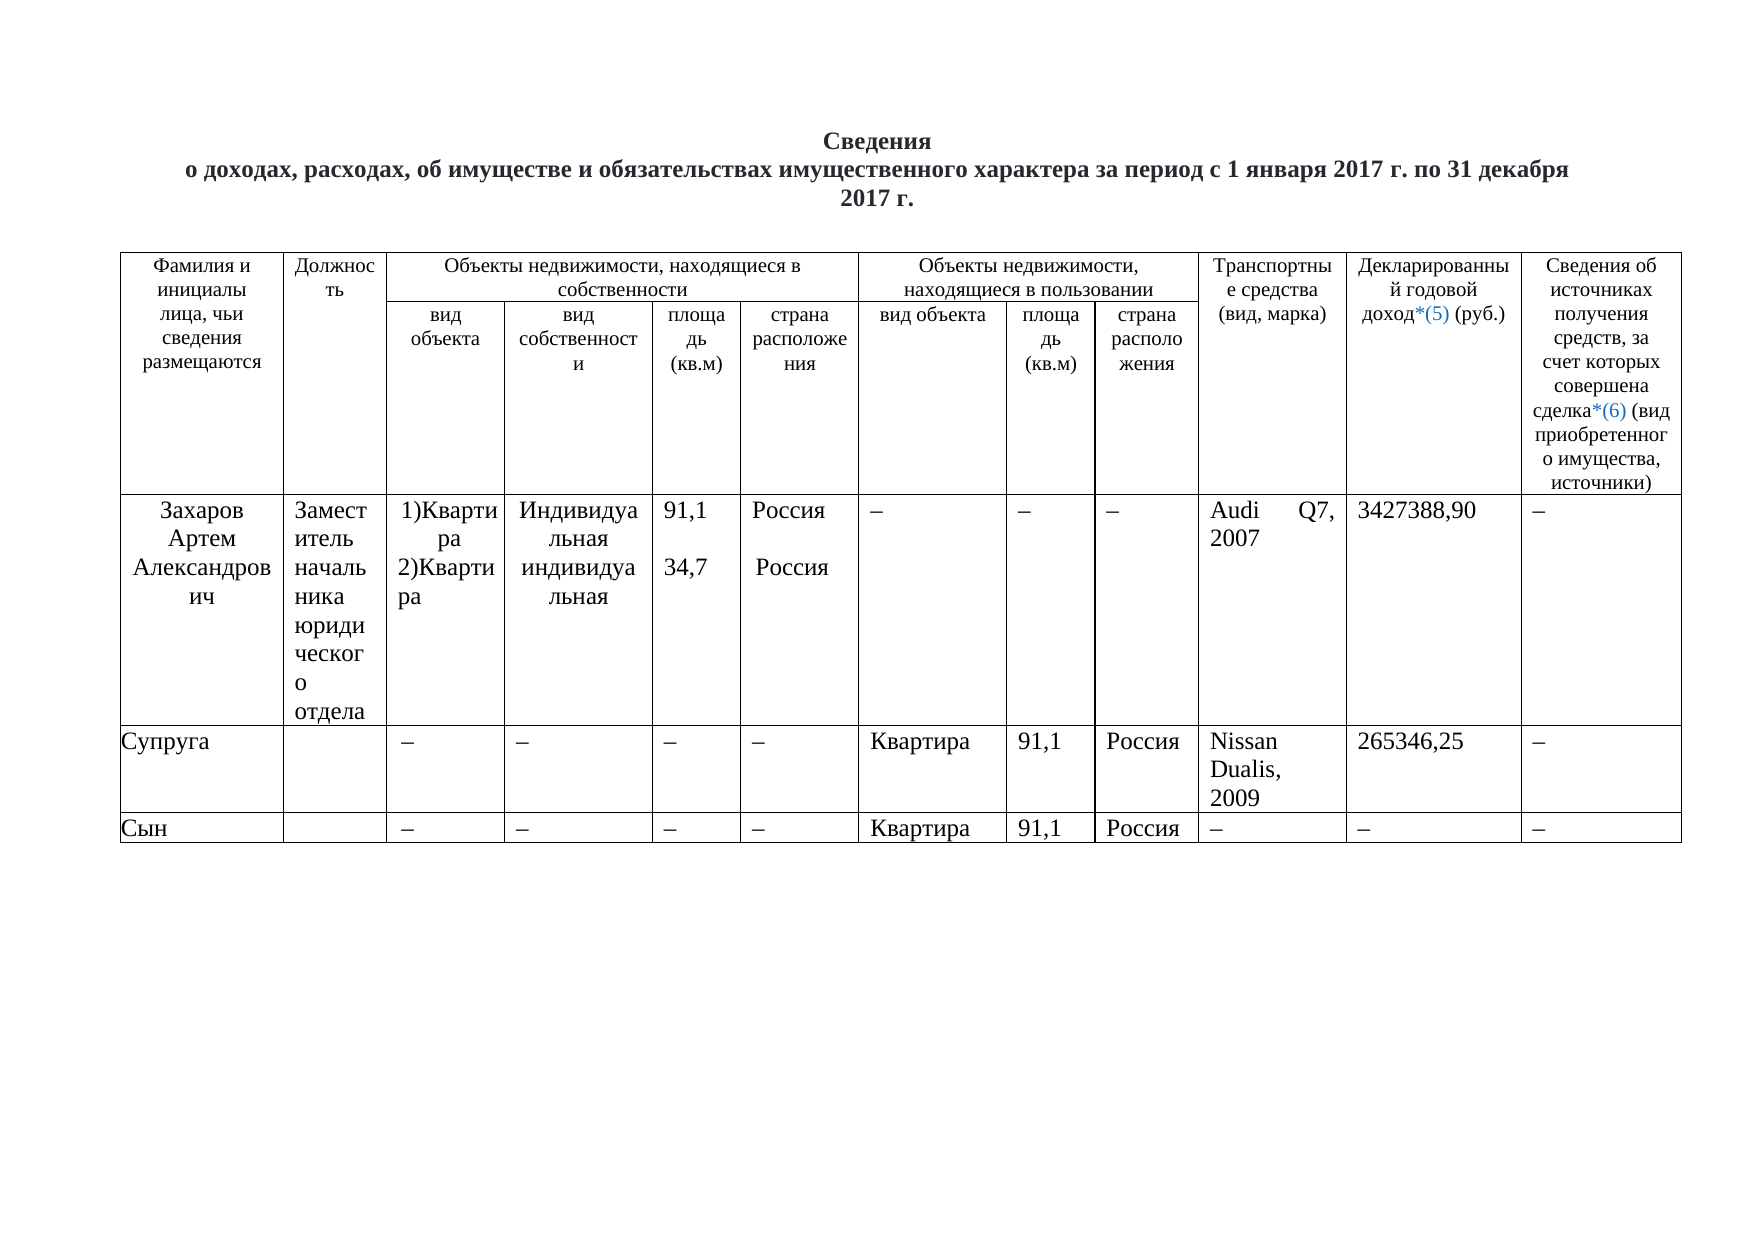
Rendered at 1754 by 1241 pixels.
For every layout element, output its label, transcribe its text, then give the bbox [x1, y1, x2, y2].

table_cell – [1007, 495, 1094, 725]
table_header Декларированный годовой доход*(5) (руб.) [1347, 253, 1521, 494]
table_cell – [1522, 495, 1681, 725]
table_cell страна расположения [1096, 302, 1198, 494]
table_cell – [1199, 813, 1346, 842]
table_cell вид объекта [859, 302, 1006, 494]
table_cell страна расположения [741, 302, 858, 494]
table_cell Nissan Dualis, 2009 [1199, 726, 1346, 812]
table_header Фамилия и инициалы лица, чьи сведения размещаются [121, 253, 283, 494]
table_header Сведения об источниках получения средств, за счет которых совершена сделка*(6) (вид приобретенного имущества, источники) [1522, 253, 1681, 494]
table_cell – [387, 813, 504, 842]
table_cell площадь (кв.м) [653, 302, 740, 494]
table_cell Заместитель начальника юридического отдела [284, 495, 386, 725]
table_cell Квартира [859, 813, 1006, 842]
table_header Должность [284, 253, 386, 494]
table_cell – [741, 726, 858, 812]
table_cell – [859, 495, 1006, 725]
table_header Объекты недвижимости, находящиеся в пользовании [859, 253, 1198, 301]
table_cell Супруга [121, 726, 283, 812]
table_cell – [1522, 813, 1681, 842]
table_cell – [653, 726, 740, 812]
table_cell Россия [1096, 726, 1198, 812]
table_cell Россия [1096, 813, 1198, 842]
table_header Транспортные средства (вид, марка) [1199, 253, 1346, 494]
table_cell Захаров Артем Александрович [121, 495, 283, 725]
table_cell 1)Квартира 2)Квартира [387, 495, 504, 725]
table_cell – [1522, 726, 1681, 812]
table_cell Audi Q7, 2007 [1199, 495, 1346, 725]
table_cell Россия Россия [741, 495, 858, 725]
table_cell [284, 726, 386, 812]
table_cell – [505, 726, 652, 812]
table_cell Индивидуальная индивидуальная [505, 495, 652, 725]
table_cell Квартира [859, 726, 1006, 812]
table_cell – [1347, 813, 1521, 842]
table_header Объекты недвижимости, находящиеся в собственности [387, 253, 858, 301]
table_cell вид собственности [505, 302, 652, 494]
table_cell 265346,25 [1347, 726, 1521, 812]
table_cell – [653, 813, 740, 842]
table_cell 91,1 [1007, 813, 1094, 842]
subtitle Сведения о доходах, расходах, об имуществе и обязательствах имущественного характера за период с 1 января 2017 г. по 31 декабря 2017 г. [150, 126, 1604, 212]
table_cell 3427388,90 [1347, 495, 1521, 725]
table_cell Сын [121, 813, 283, 842]
table_cell – [741, 813, 858, 842]
table_cell – [505, 813, 652, 842]
table_cell 91,1 [1007, 726, 1094, 812]
table_cell площадь (кв.м) [1007, 302, 1094, 494]
table_cell [284, 813, 386, 842]
table_cell – [1096, 495, 1198, 725]
table_cell вид объекта [387, 302, 504, 494]
table_cell – [387, 726, 504, 812]
table_cell 91,1 34,7 [653, 495, 740, 725]
